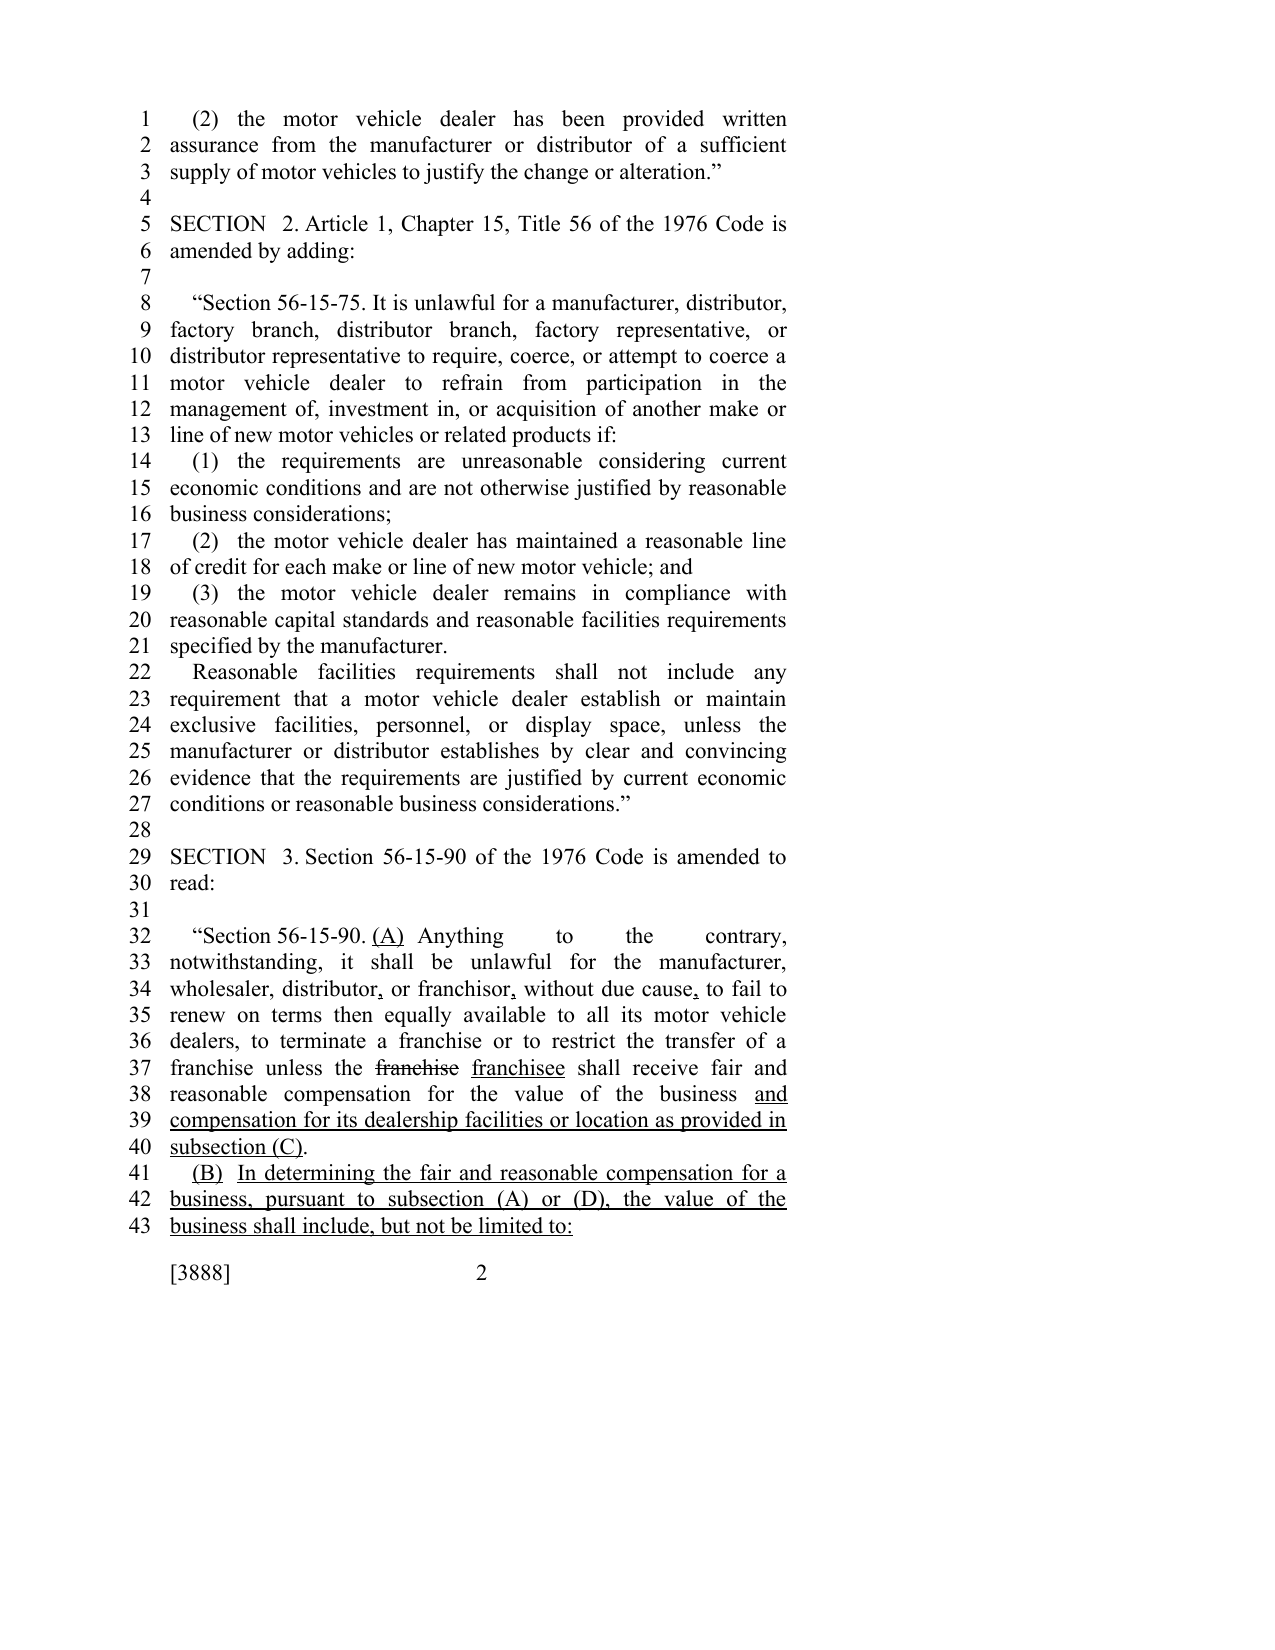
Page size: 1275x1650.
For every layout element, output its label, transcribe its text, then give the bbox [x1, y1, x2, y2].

text (3) the motor vehicle dealer remains in compliance with reasonable capital standards and reasonable facilities requirements specified by the manufacturer. [169, 579, 787, 658]
text (B) In determining the fair and reasonable compensation for a business, pursuant to subsection (A) or (D), the value of the business shall include, but not be limited to: [169, 1209, 787, 1238]
text Reasonable facilities requirements shall not include any requirement that a motor vehicle dealer establish or maintain exclusive facilities, personnel, or display space, unless the manufacturer or distributor establishes by clear and convincing evidence that the requirements are justified by current economic conditions or reasonable business considerations.” [169, 658, 787, 817]
text (1) the requirements are unreasonable considering current economic conditions and are not otherwise justified by reasonable business considerations; [169, 448, 787, 527]
text SECTION 3. Section 56-15-90 of the 1976 Code is amended to read: [169, 843, 787, 896]
text SECTION 2. Article 1, Chapter 15, Title 56 of the 1976 Code is amended by adding: [169, 210, 787, 263]
text “Section 56-15-75. It is unlawful for a manufacturer, distributor, factory branch, distributor branch, factory representative, or distributor representative to require, coerce, or attempt to coerce a motor vehicle dealer to refrain from participation in the management of, investment in, or acquisition of another make or line of new motor vehicles or related products if: [169, 289, 787, 448]
text “Section 56-15-90. (A) Anything to the contrary, notwithstanding, it shall be unlawful for the manufacturer, wholesaler, distributor, or franchisor, without due cause, to fail to renew on terms then equally available to all its motor vehicle dealers, to terminate a franchise or to restrict the transfer of a franchise unless the franchise franchisee shall receive fair and reasonable compensation for the value of the business and compensation for its dealership facilities or location as provided in subsection (C). [169, 922, 787, 1129]
text (2) the motor vehicle dealer has been provided written assurance from the manufacturer or distributor of a sufficient supply of motor vehicles to justify the change or alteration.” [169, 105, 787, 184]
text (B) In determining the fair and reasonable compensation for a business, pursuant to subsection (A) or (D), the value of the business shall include, but not be limited to: [169, 1159, 787, 1208]
text (2) the motor vehicle dealer has maintained a reasonable line of credit for each make or line of new motor vehicle; and [169, 527, 787, 579]
